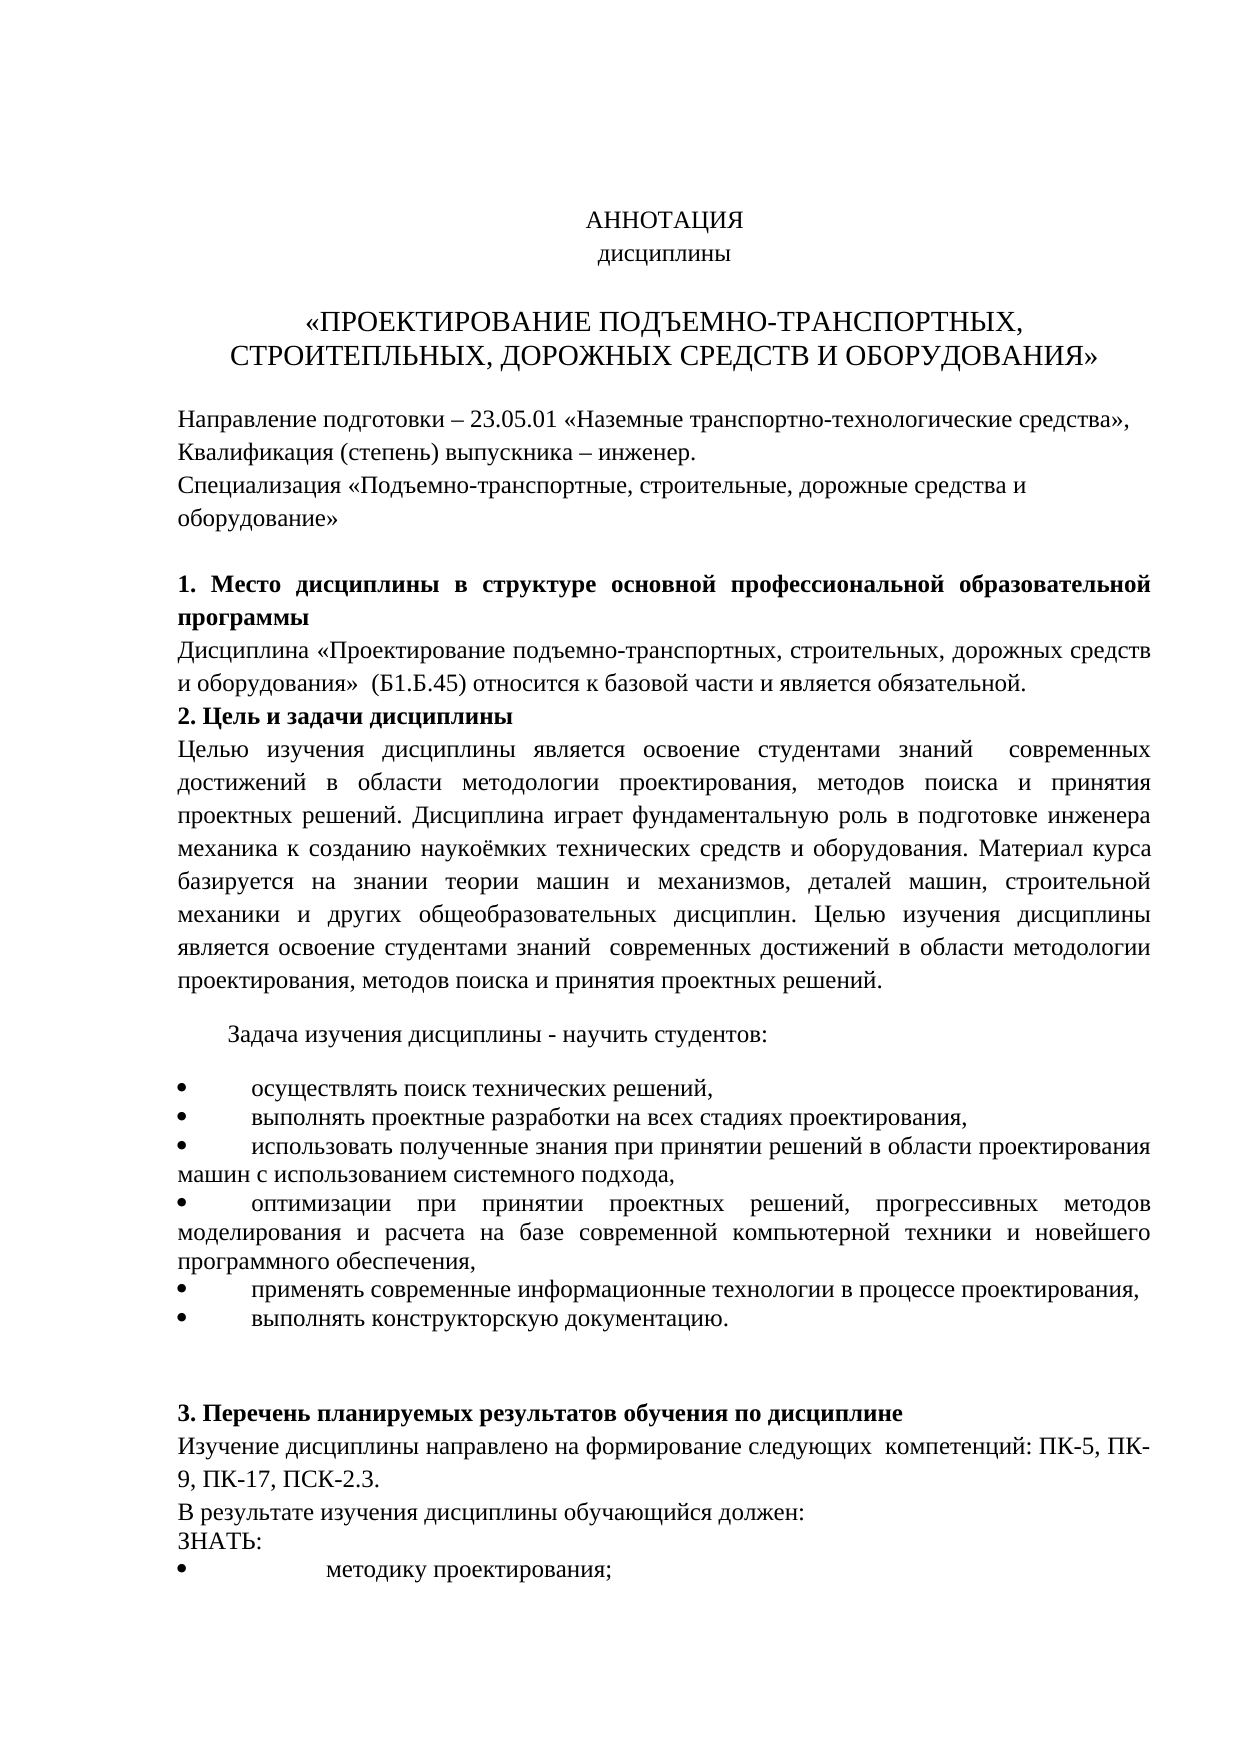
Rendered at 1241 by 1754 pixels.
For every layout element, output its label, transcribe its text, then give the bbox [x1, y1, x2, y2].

text Квалификация (степень) выпускника – инженер. [177, 437, 1152, 466]
text дисциплины [177, 238, 1152, 267]
text Знать: [177, 1526, 1152, 1554]
text Дисциплина «Проектирование подъемно-транспортных, строительных, дорожных средств и оборудования» (Б1.Б.45) относится к базовой части и является обязательной. [177, 635, 1152, 697]
list использовать полученные знания при принятии решений в области проектирования машин с использованием системного подхода, [177, 1131, 1152, 1188]
list выполнять конструкторскую документацию. [177, 1303, 1152, 1332]
text АННОТАЦИЯ [177, 205, 1152, 234]
text Направление подготовки – 23.05.01 «Наземные транспортно-технологические средства», [177, 404, 1152, 433]
list выполнять проектные разработки на всех стадиях проектирования, [177, 1102, 1152, 1131]
text В результате изучения дисциплины обучающийся должен: [177, 1497, 1152, 1526]
text 2. Цель и задачи дисциплины [177, 701, 1152, 730]
text «ПРОЕКТИРОВАНИЕ ПОДЪЕМНО-ТРАНСПОРТНЫХ, СТРОИТЕПЛЬНЫХ, ДОРОЖНЫХ СРЕДСТВ И ОБОРУДОВАНИЯ» [177, 304, 1152, 371]
text Специализация «Подъемно-транспортные, строительные, дорожные средства и оборудование» [177, 470, 1152, 532]
list оптимизации при принятии проектных решений, прогрессивных методов моделирования и расчета на базе современной компьютерной техники и новейшего программного обеспечения, [177, 1188, 1152, 1274]
text 3. Перечень планируемых результатов обучения по дисциплине [177, 1398, 1152, 1427]
text 1. Место дисциплины в структуре основной профессиональной образовательной программы [177, 569, 1152, 631]
text Изучение дисциплины направлено на формирование следующих компетенций: ПК-5, ПК-9, ПК-17, ПСК-2.3. [177, 1431, 1152, 1493]
list осуществлять поиск технических решений, [177, 1073, 1152, 1102]
text Задача изучения дисциплины - научить студентов: [177, 1019, 1151, 1048]
list применять современные информационные технологии в процессе проектирования, [177, 1274, 1152, 1303]
list методику проектирования; [177, 1554, 1152, 1583]
text Целью изучения дисциплины является освоение студентами знаний современных достижений в области методологии проектирования, методов поиска и принятия проектных решений. Дисциплина играет фундаментальную роль в подготовке инженера механика к созданию наукоёмких технических средств и оборудования. Материал курса базируется на знании теории машин и механизмов, деталей машин, строительной механики и других общеобразовательных дисциплин. Целью изучения дисциплины является освоение студентами знаний современных достижений в области методологии проектирования, методов поиска и принятия проектных решений. [177, 734, 1152, 994]
